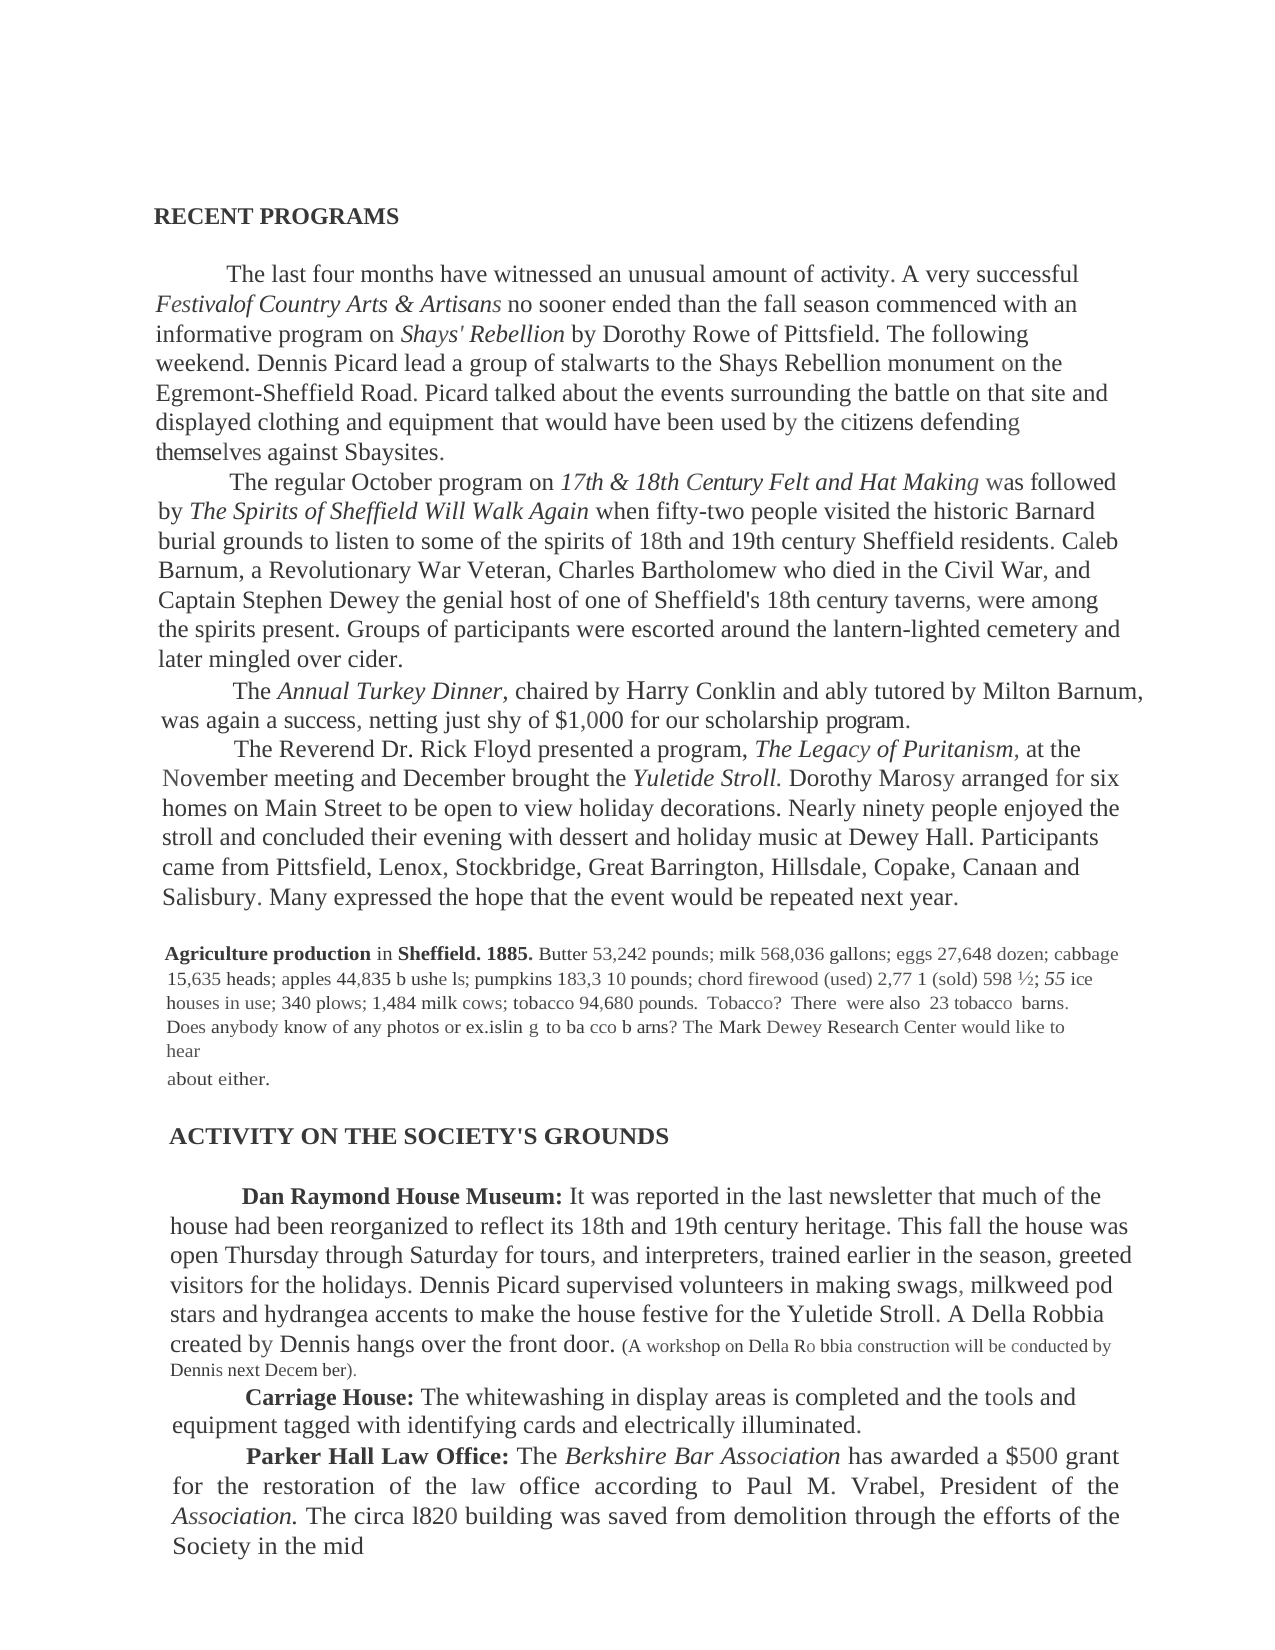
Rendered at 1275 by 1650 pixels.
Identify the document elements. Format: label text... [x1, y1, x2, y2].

text Dan Raymond House Museum: It was reported in the last newsletter that much of the house had been reorganized to reflect its 18th and 19th century heritage. This fall the house was open Thursday through Saturday for tours, and interpreters, trained earlier in the season, greeted visitors for the holidays. Dennis Picard supervised volunteers in making swags, milkweed pod stars and hydrangea accents to make the house festive for the Yuletide Stroll. A Della Robbia created by Dennis hangs over the front door. (A workshop on Della Ro bbia construction will be conducted by Dennis next Decem ber). [170, 1181, 1150, 1380]
text Parker Hall Law Office: The Berkshire Bar Association has awarded a $500 grant for the restoration of the law office according to Paul M. Vrabel, President of the Association. The circa l820 building was saved from demolition through the efforts of the Society in the mid [172, 1441, 1120, 1560]
text 15,635 heads; apples 44,835 b ushe ls; pumpkins 183,3 10 pounds; chord firewood (used) 2,77 1 (sold) 598 ½; 55 ice houses in use; 340 plows; 1,484 milk cows; tobacco 94,680 pounds. Tobacco? There were also 23 tobacco barns. Does anybody know of any photos or ex.islin g to ba cco b arns? The Mark Dewey Research Center would like to hear [166, 965, 1102, 1061]
text The Annual Turkey Dinner, chaired by Harry Conklin and ably tutored by Milton Barnum, was again a success, netting just shy of $1,000 for our scholarship program. [161, 674, 1150, 734]
text The Reverend Dr. Rick Floyd presented a program, The Legacy of Puritanism, at the November meeting and December brought the Yuletide Stroll. Dorothy Marosy arranged for six homes on Main Street to be open to view holiday decorations. Nearly ninety people enjoyed the stroll and concluded their evening with dessert and holiday music at Dewey Hall. Participants came from Pittsfield, Lenox, Stockbridge, Great Barrington, Hillsdale, Copake, Canaan and Salisbury. Many expressed the hope that the event would be repeated next year. [162, 734, 1138, 910]
text The last four months have witnessed an unusual amount of activity. A very successful Festivalof Country Arts & Artisans no sooner ended than the fall season commenced with an informative program on Shays' Rebellion by Dorothy Rowe of Pittsfield. The following weekend. Dennis Picard lead a group of stalwarts to the Shays Rebellion monument on the Egremont-Sheffield Road. Picard talked about the events surrounding the battle on that site and displayed clothing and equipment that would have been used by the citizens defending themselves against Sbaysites. [155, 259, 1120, 466]
text The regular October program on 17th & 18th Century Felt and Hat Making was followed by The Spirits of Sheffield Will Walk Again when fifty-two people visited the historic Barnard burial grounds to listen to some of the spirits of 18th and 19th century Sheffield residents. Caleb Barnum, a Revolutionary War Veteran, Charles Bartholomew who died in the Civil War, and Captain Stephen Dewey the genial host of one of Sheffield's 18th century taverns, were among the spirits present. Groups of participants were escorted around the lantern-lighted cemetery and later mingled over cider. [158, 467, 1124, 673]
text RECENT PROGRAMS [153, 202, 1150, 229]
text Agriculture production in Sheffield. 1885. Butter 53,242 pounds; milk 568,036 gallons; eggs 27,648 dozen; cabbage [164, 942, 1150, 964]
text Carriage House: The whitewashing in display areas is completed and the tools and equipment tagged with identifying cards and electrically illuminated. [172, 1382, 1078, 1439]
text about either. [167, 1068, 1150, 1090]
text ACTIVITY ON THE SOCIETY'S GROUNDS [169, 1122, 1150, 1150]
